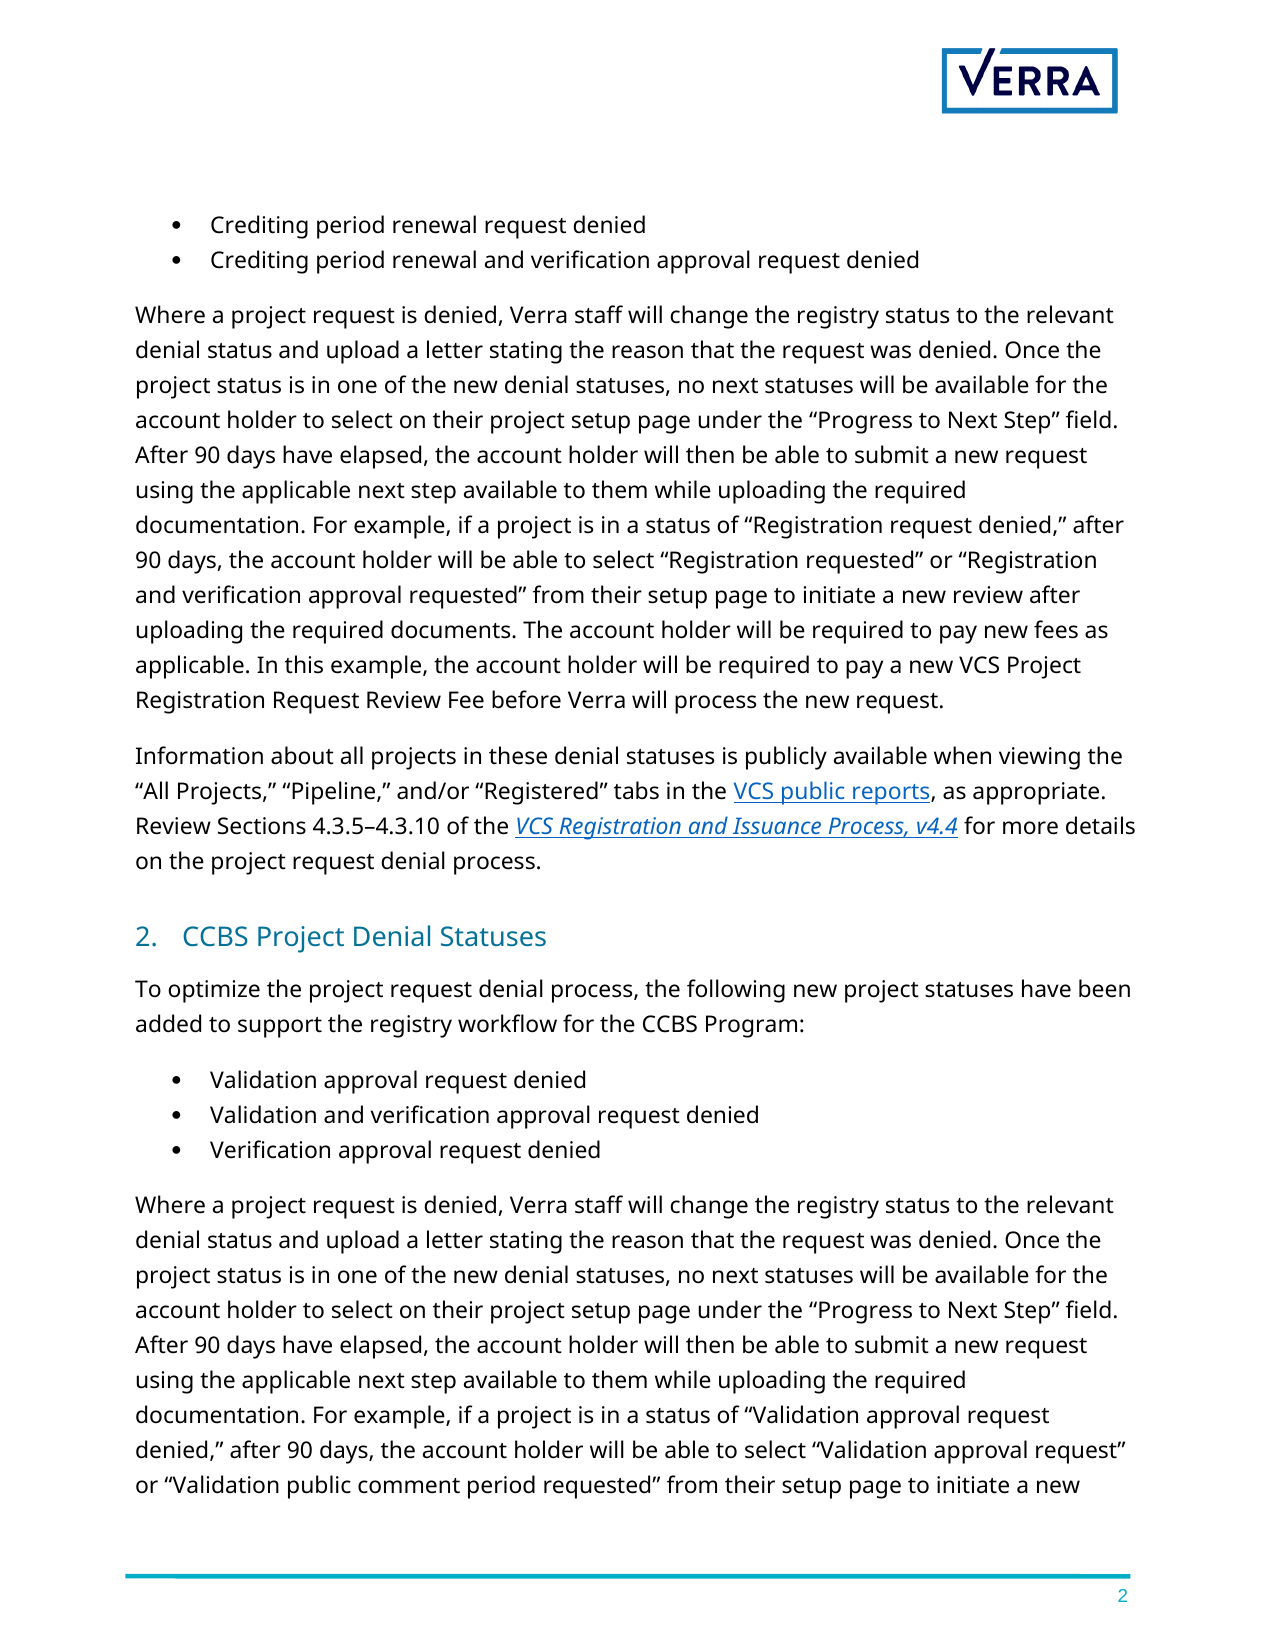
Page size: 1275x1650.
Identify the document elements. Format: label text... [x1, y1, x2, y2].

list Validation and verification approval request denied [172, 1098, 1140, 1130]
list Validation approval request denied [172, 1063, 1140, 1095]
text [135, 1189, 1140, 1501]
list Verification approval request denied [172, 1133, 1140, 1165]
text Information about all projects in these denial statuses is publicly available when viewing the “All Projects,” “Pipeline,” and/or “Registered” tabs in the VCS public reports, as appropriate. Review Sections 4.3.5–4.3.10 of the VCS Registration and Issuance Process, v4.4 for more details on the project request denial process. [135, 740, 1140, 877]
picture [941, 48, 1118, 115]
text Where a project request is denied, Verra staff will change the registry status to the relevant denial status and upload a letter stating the reason that the request was denied. Once the project status is in one of the new denial statuses, no next statuses will be available for the account holder to select on their project setup page under the “Progress to Next Step” field. After 90 days have elapsed, the account holder will then be able to submit a new request using the applicable next step available to them while uploading the required documentation. For example, if a project is in a status of “Registration request denied,” after 90 days, the account holder will be able to select “Registration requested” or “Registration and verification approval requested” from their setup page to initiate a new review after uploading the required documents. The account holder will be required to pay new fees as applicable. In this example, the account holder will be required to pay a new VCS Project Registration Request Review Fee before Verra will process the new request. [135, 299, 1140, 716]
list Crediting period renewal and verification approval request denied [172, 244, 1140, 275]
text To optimize the project request denial process, the following new project statuses have been added to support the registry workflow for the CCBS Program: [135, 973, 1140, 1039]
subtitle CCBS Project Denial Statuses [135, 918, 1140, 955]
list Crediting period renewal request denied [172, 209, 1140, 240]
